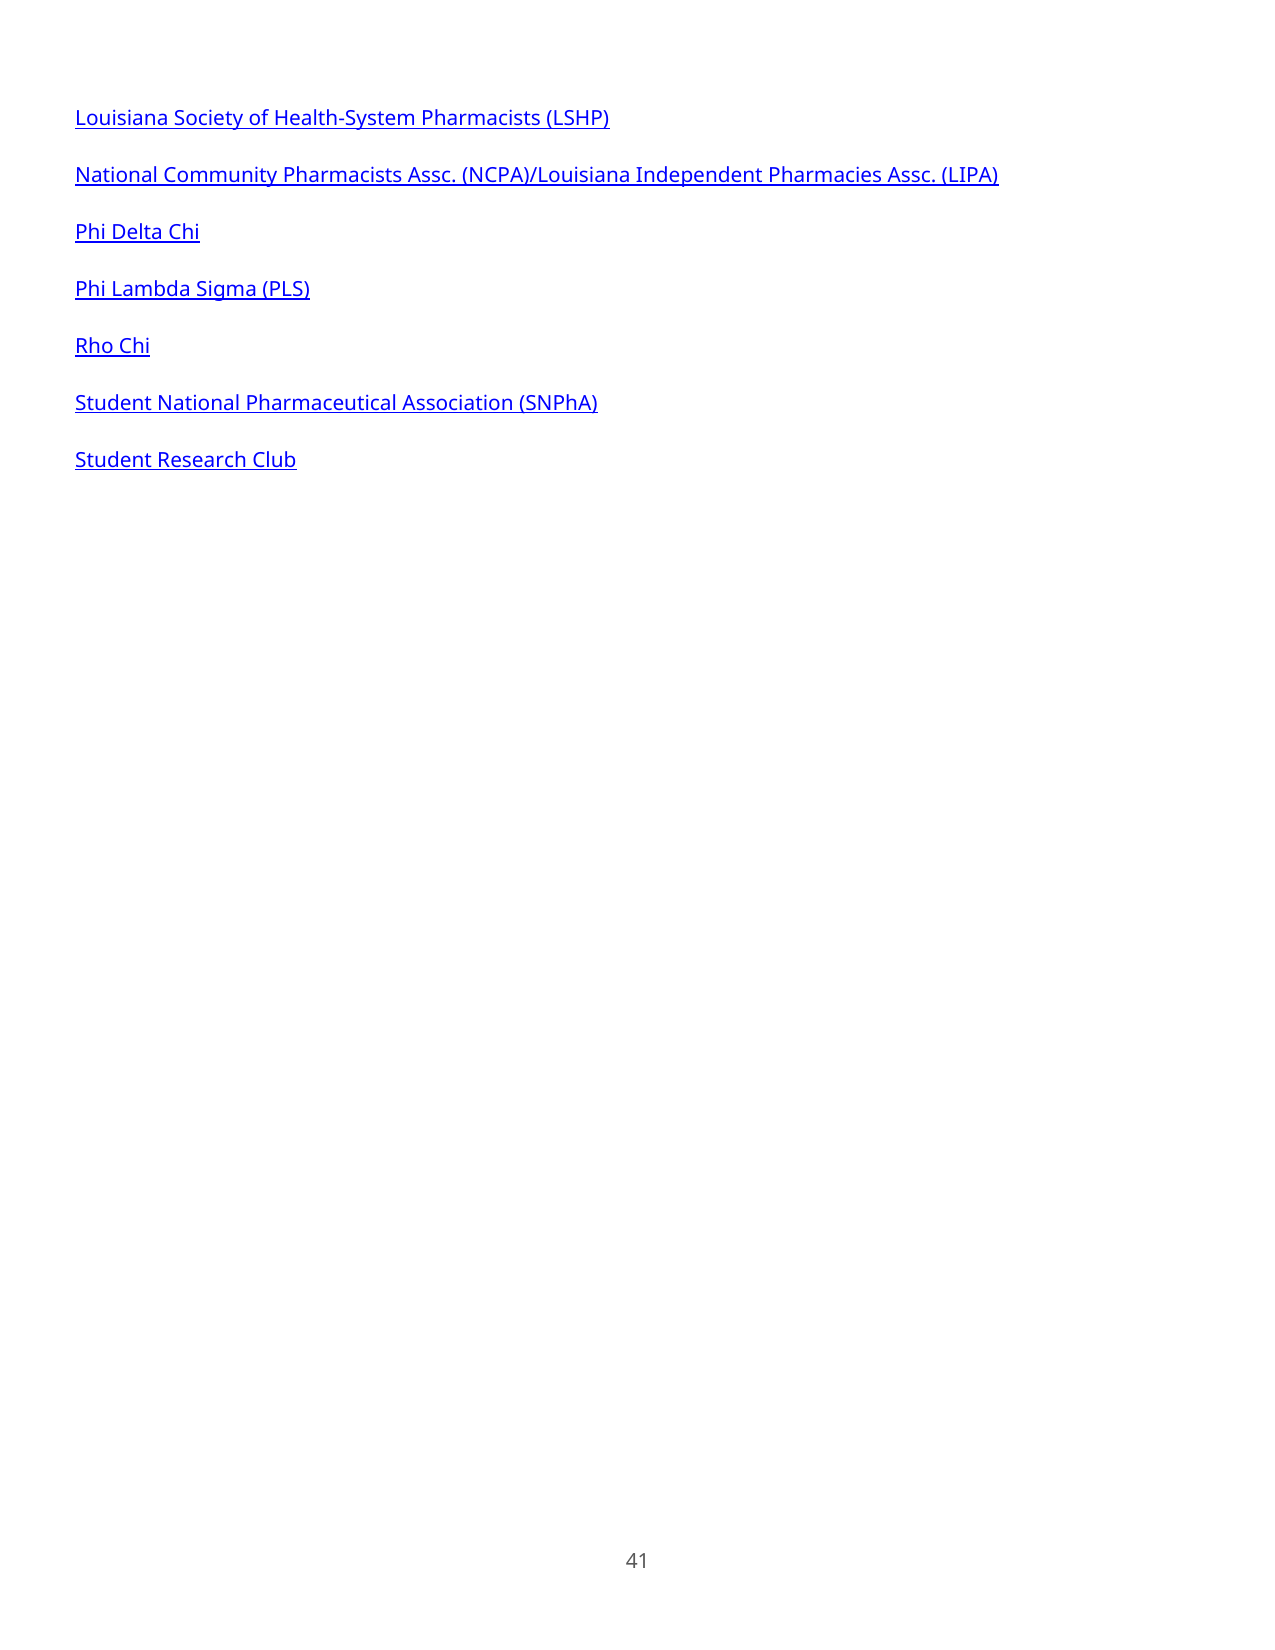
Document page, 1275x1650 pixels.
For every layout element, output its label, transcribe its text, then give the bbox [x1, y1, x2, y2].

text Student National Pharmaceutical Association (SNPhA) [75, 388, 1200, 416]
text Rho Chi [75, 331, 1200, 359]
text Phi Lambda Sigma (PLS) [75, 274, 1200, 302]
text Student Research Club [75, 445, 1200, 473]
text Louisiana Society of Health-System Pharmacists (LSHP) [75, 103, 1200, 132]
text National Community Pharmacists Assc. (NCPA)/Louisiana Independent Pharmacies Assc. (LIPA) [75, 160, 1200, 189]
text Phi Delta Chi [75, 217, 1200, 246]
